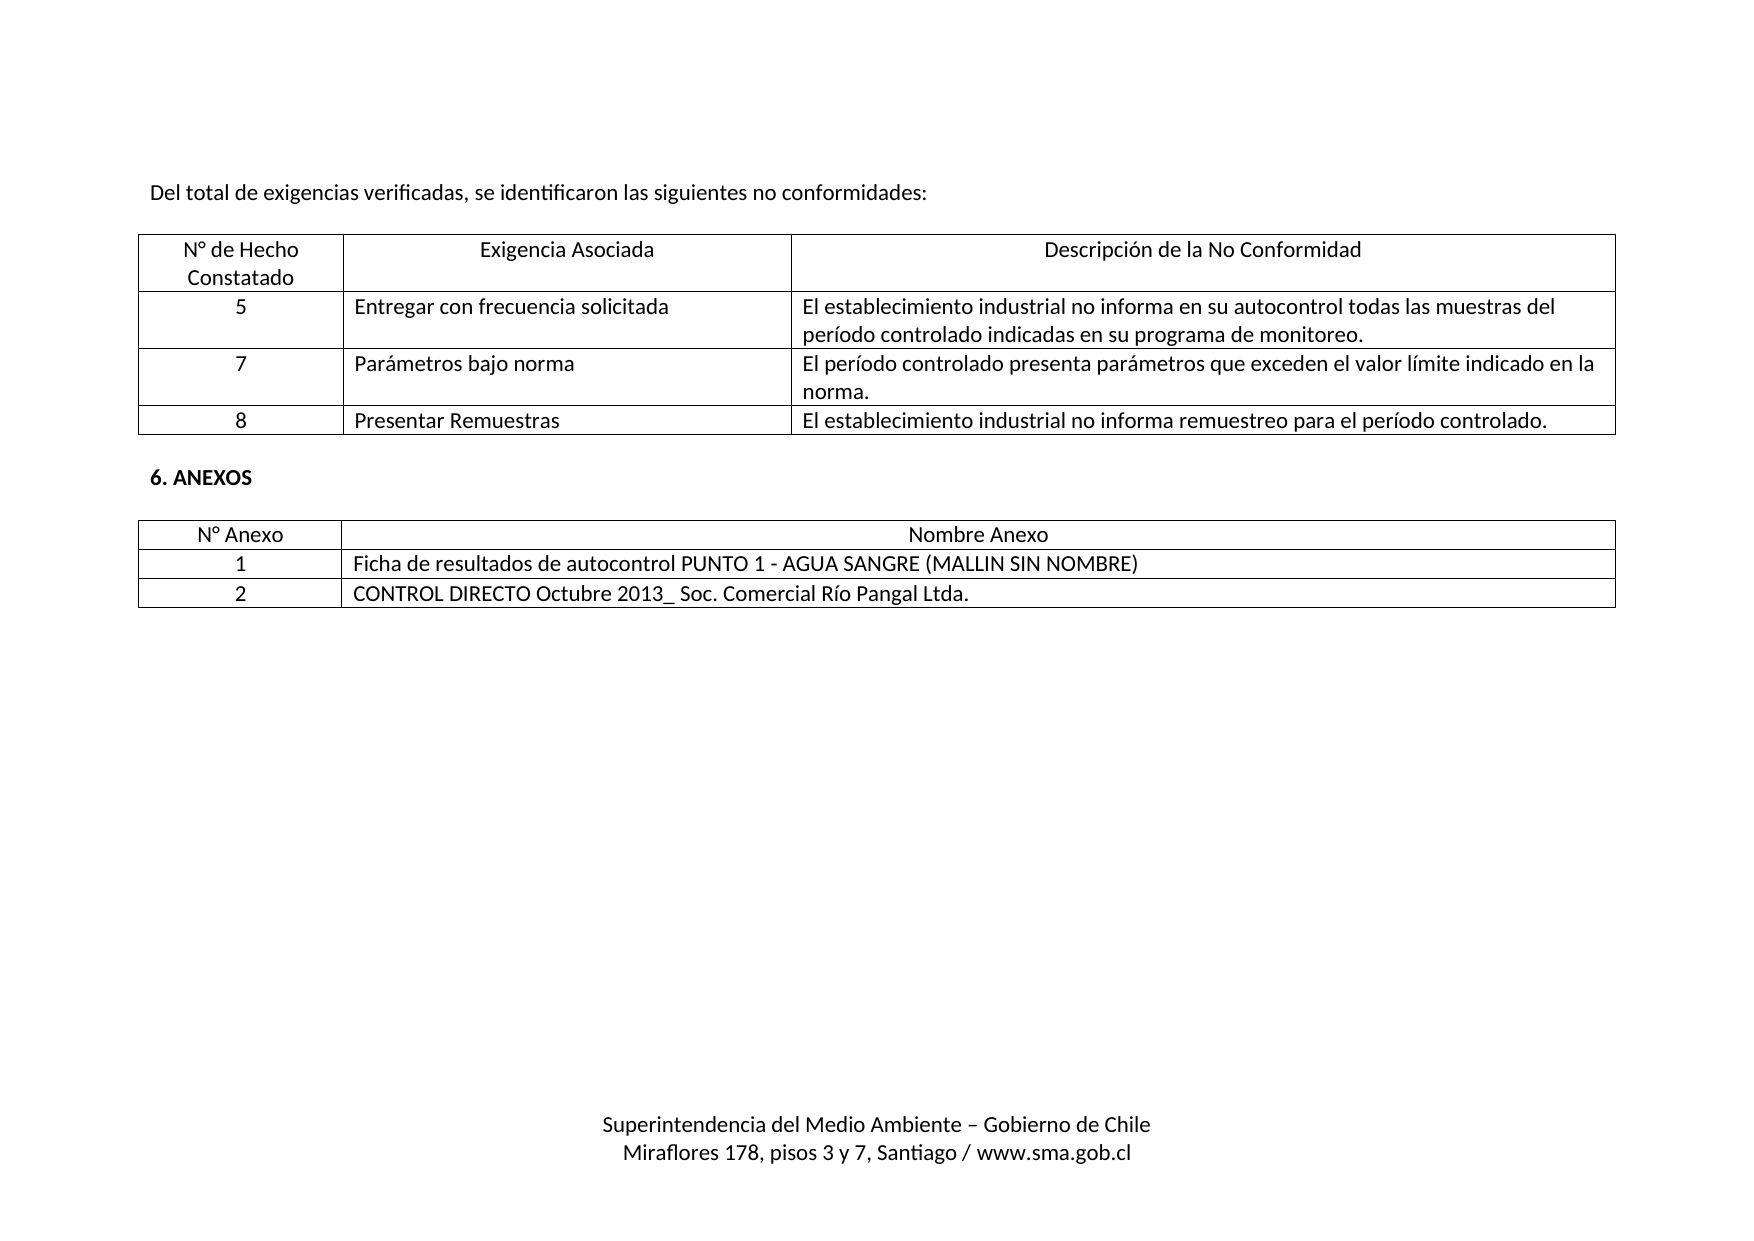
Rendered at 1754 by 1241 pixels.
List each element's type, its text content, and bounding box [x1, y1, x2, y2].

table_cell El establecimiento industrial no informa remuestreo para el período controlado. [792, 406, 1615, 434]
table_header N° de Hecho Constatado [139, 235, 343, 291]
text Del total de exigencias verificadas, se identificaron las siguientes no conformidades: [150, 150, 1604, 206]
table_cell 7 [139, 349, 343, 405]
table_header Descripción de la No Conformidad [792, 235, 1615, 291]
table_header N° Anexo [139, 521, 341, 548]
table_cell CONTROL DIRECTO Octubre 2013_ Soc. Comercial Río Pangal Ltda. [342, 579, 1615, 607]
table_cell El establecimiento industrial no informa en su autocontrol todas las muestras del período controlado indicadas en su programa de monitoreo. [792, 292, 1615, 348]
table_cell Ficha de resultados de autocontrol PUNTO 1 - AGUA SANGRE (MALLIN SIN NOMBRE) [342, 550, 1615, 578]
text 6. ANEXOS [150, 435, 1604, 491]
table_cell Entregar con frecuencia solicitada [344, 292, 791, 348]
table_header Exigencia Asociada [344, 235, 791, 291]
table_cell 5 [139, 292, 343, 348]
table_cell 1 [139, 550, 341, 578]
table_cell Presentar Remuestras [344, 406, 791, 434]
table_cell 2 [139, 579, 341, 607]
table_cell El período controlado presenta parámetros que exceden el valor límite indicado en la norma. [792, 349, 1615, 405]
table_cell 8 [139, 406, 343, 434]
table_cell Parámetros bajo norma [344, 349, 791, 405]
table_header Nombre Anexo [342, 521, 1615, 548]
